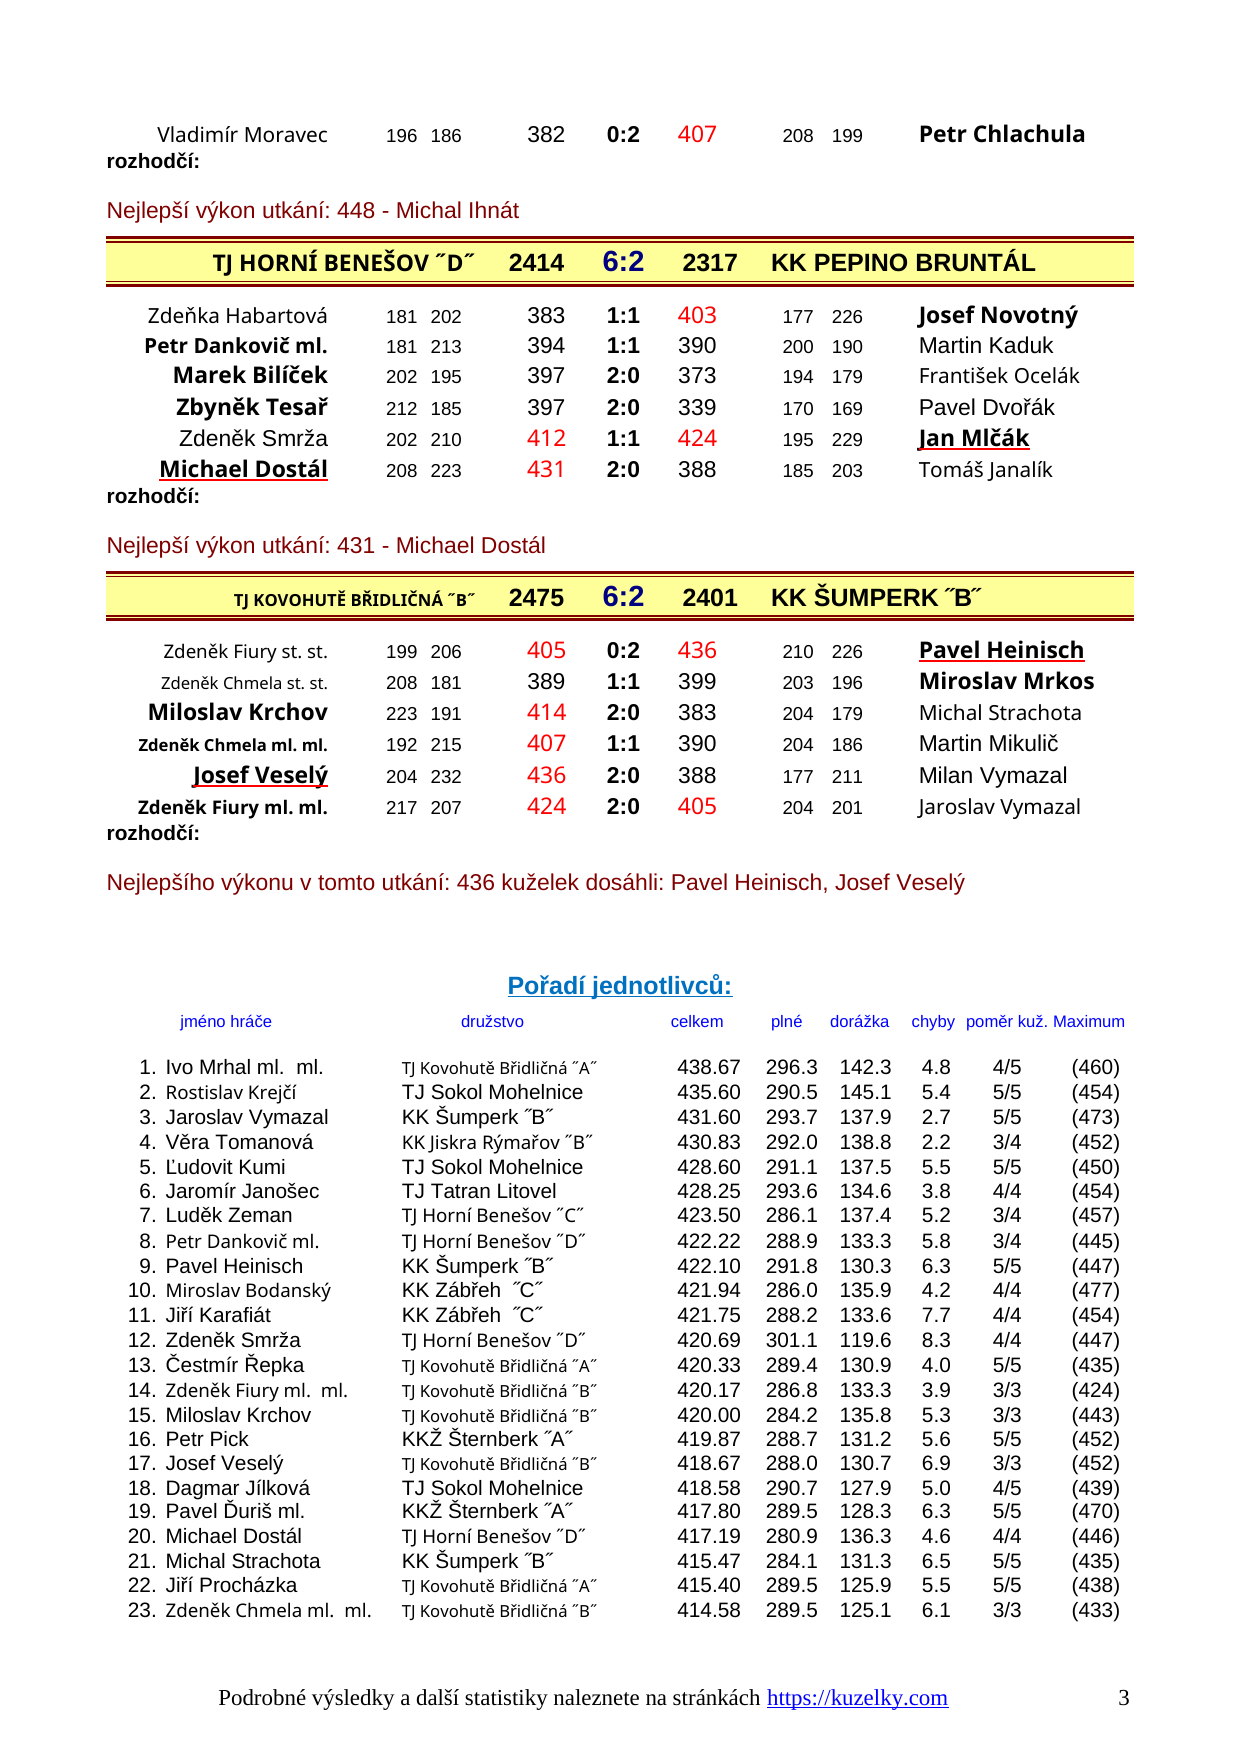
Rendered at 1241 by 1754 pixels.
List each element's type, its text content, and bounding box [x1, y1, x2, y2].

text 16. Petr Pick KKŽ Šternberk ˝A˝ 419.87 288.7 131.2 5.6 5/5 (452) [106, 1427, 1134, 1451]
text Nejlepšího výkonu v tomto utkání: 436 kuželek dosáhli: Pavel Heinisch, Josef Veselý [106, 869, 1134, 895]
text rozhodčí: [106, 484, 1134, 508]
text 21. Michal Strachota KK Šumperk ˝B˝ 415.47 284.1 131.3 6.5 5/5 (435) [106, 1549, 1134, 1573]
text 3. Jaroslav Vymazal KK Šumperk ˝B˝ 431.60 293.7 137.9 2.7 5/5 (473) [106, 1105, 1134, 1129]
text 8. Petr Dankovič ml. TJ Horní Benešov ˝D˝ 422.22 288.9 133.3 5.8 3/4 (445) [106, 1228, 1134, 1253]
text TJ Horní Benešov ˝D˝ 2414 6:2 2317 KK PEPINO Bruntál [106, 243, 1134, 281]
text Josef Veselý 204 232 436 2:0 388 177 211 Milan Vymazal [106, 759, 1134, 790]
text Nejlepší výkon utkání: 448 - Michal Ihnát [106, 197, 1134, 224]
text 4. Věra Tomanová KK Jiskra Rýmařov ˝B˝ 430.83 292.0 138.8 2.2 3/4 (452) [106, 1129, 1134, 1154]
text 6. Jaromír Janošec TJ Tatran Litovel 428.25 293.6 134.6 3.8 4/4 (454) [106, 1178, 1134, 1202]
text 2. Rostislav Krejčí TJ Sokol Mohelnice 435.60 290.5 145.1 5.4 5/5 (454) [106, 1079, 1134, 1105]
text 17. Josef Veselý TJ Kovohutě Břidličná ˝B˝ 418.67 288.0 130.7 6.9 3/3 (452) [106, 1451, 1134, 1475]
text Zdeněk Fiury st. st. 199 206 405 0:2 436 210 226 Pavel Heinisch [106, 634, 1134, 665]
text Nejlepší výkon utkání: 431 - Michael Dostál [106, 532, 1134, 558]
text Zbyněk Tesař 212 185 397 2:0 339 170 169 Pavel Dvořák [106, 390, 1134, 422]
text Zdeněk Chmela st. st. 208 181 389 1:1 399 203 196 Miroslav Mrkos [106, 665, 1134, 696]
text 14. Zdeněk Fiury ml. ml. TJ Kovohutě Břidličná ˝B˝ 420.17 286.8 133.3 3.9 3/3 (424) [106, 1377, 1134, 1402]
text 13. Čestmír Řepka TJ Kovohutě Břidličná ˝A˝ 420.33 289.4 130.9 4.0 5/5 (435) [106, 1352, 1134, 1377]
text rozhodčí: [106, 149, 1134, 173]
text 5. Ľudovit Kumi TJ Sokol Mohelnice 428.60 291.1 137.5 5.5 5/5 (450) [106, 1154, 1134, 1178]
text Miloslav Krchov 223 191 414 2:0 383 204 179 Michal Strachota [106, 696, 1134, 727]
text Michael Dostál 208 223 431 2:0 388 185 203 Tomáš Janalík [106, 453, 1134, 484]
text 12. Zdeněk Smrža TJ Horní Benešov ˝D˝ 420.69 301.1 119.6 8.3 4/4 (447) [106, 1327, 1134, 1352]
text 11. Jiří Karafiát KK Zábřeh ˝C˝ 421.75 288.2 133.6 7.7 4/4 (454) [106, 1303, 1134, 1327]
text 18. Dagmar Jílková TJ Sokol Mohelnice 418.58 290.7 127.9 5.0 4/5 (439) [106, 1475, 1134, 1499]
text Petr Dankovič ml. 181 213 394 1:1 390 200 190 Martin Kaduk [106, 331, 1134, 359]
text Pořadí jednotlivců: [94, 971, 1145, 999]
text 19. Pavel Ďuriš ml. KKŽ Šternberk ˝A˝ 417.80 289.5 128.3 6.3 5/5 (470) [106, 1499, 1134, 1523]
text Zdeněk Chmela ml. ml. 192 215 407 1:1 390 204 186 Martin Mikulič [106, 727, 1134, 759]
text 22. Jiří Procházka TJ Kovohutě Břidličná ˝A˝ 415.40 289.5 125.9 5.5 5/5 (438) [106, 1573, 1134, 1597]
text TJ Kovohutě Břidličná ˝B˝ 2475 6:2 2401 KK Šumperk ˝B˝ [106, 577, 1134, 615]
text 1. Ivo Mrhal ml. ml. TJ Kovohutě Břidličná ˝A˝ 438.67 296.3 142.3 4.8 4/5 (460) [106, 1055, 1134, 1079]
text rozhodčí: [106, 821, 1134, 845]
text Vladimír Moravec 196 186 382 0:2 407 208 199 Petr Chlachula [106, 118, 1134, 149]
text Marek Bilíček 202 195 397 2:0 373 194 179 František Ocelák [106, 359, 1134, 390]
text Zdeňka Habartová 181 202 383 1:1 403 177 226 Josef Novotný [106, 299, 1134, 331]
text 15. Miloslav Krchov TJ Kovohutě Břidličná ˝B˝ 420.00 284.2 135.8 5.3 3/3 (443) [106, 1402, 1134, 1427]
text 10. Miroslav Bodanský KK Zábřeh ˝C˝ 421.94 286.0 135.9 4.2 4/4 (477) [106, 1277, 1134, 1303]
text Zdeněk Fiury ml. ml. 217 207 424 2:0 405 204 201 Jaroslav Vymazal [106, 790, 1134, 821]
text jméno hráče družstvo celkem plné dorážka chyby poměr kuž. Maximum [106, 1012, 1134, 1031]
text Zdeněk Smrža 202 210 412 1:1 424 195 229 Jan Mlčák [106, 422, 1134, 453]
text 7. Luděk Zeman TJ Horní Benešov ˝C˝ 423.50 286.1 137.4 5.2 3/4 (457) [106, 1202, 1134, 1228]
text 9. Pavel Heinisch KK Šumperk ˝B˝ 422.10 291.8 130.3 6.3 5/5 (447) [106, 1253, 1134, 1277]
text 23. Zdeněk Chmela ml. ml. TJ Kovohutě Břidličná ˝B˝ 414.58 289.5 125.1 6.1 3/3 (433) [106, 1597, 1134, 1623]
text 20. Michael Dostál TJ Horní Benešov ˝D˝ 417.19 280.9 136.3 4.6 4/4 (446) [106, 1523, 1134, 1549]
